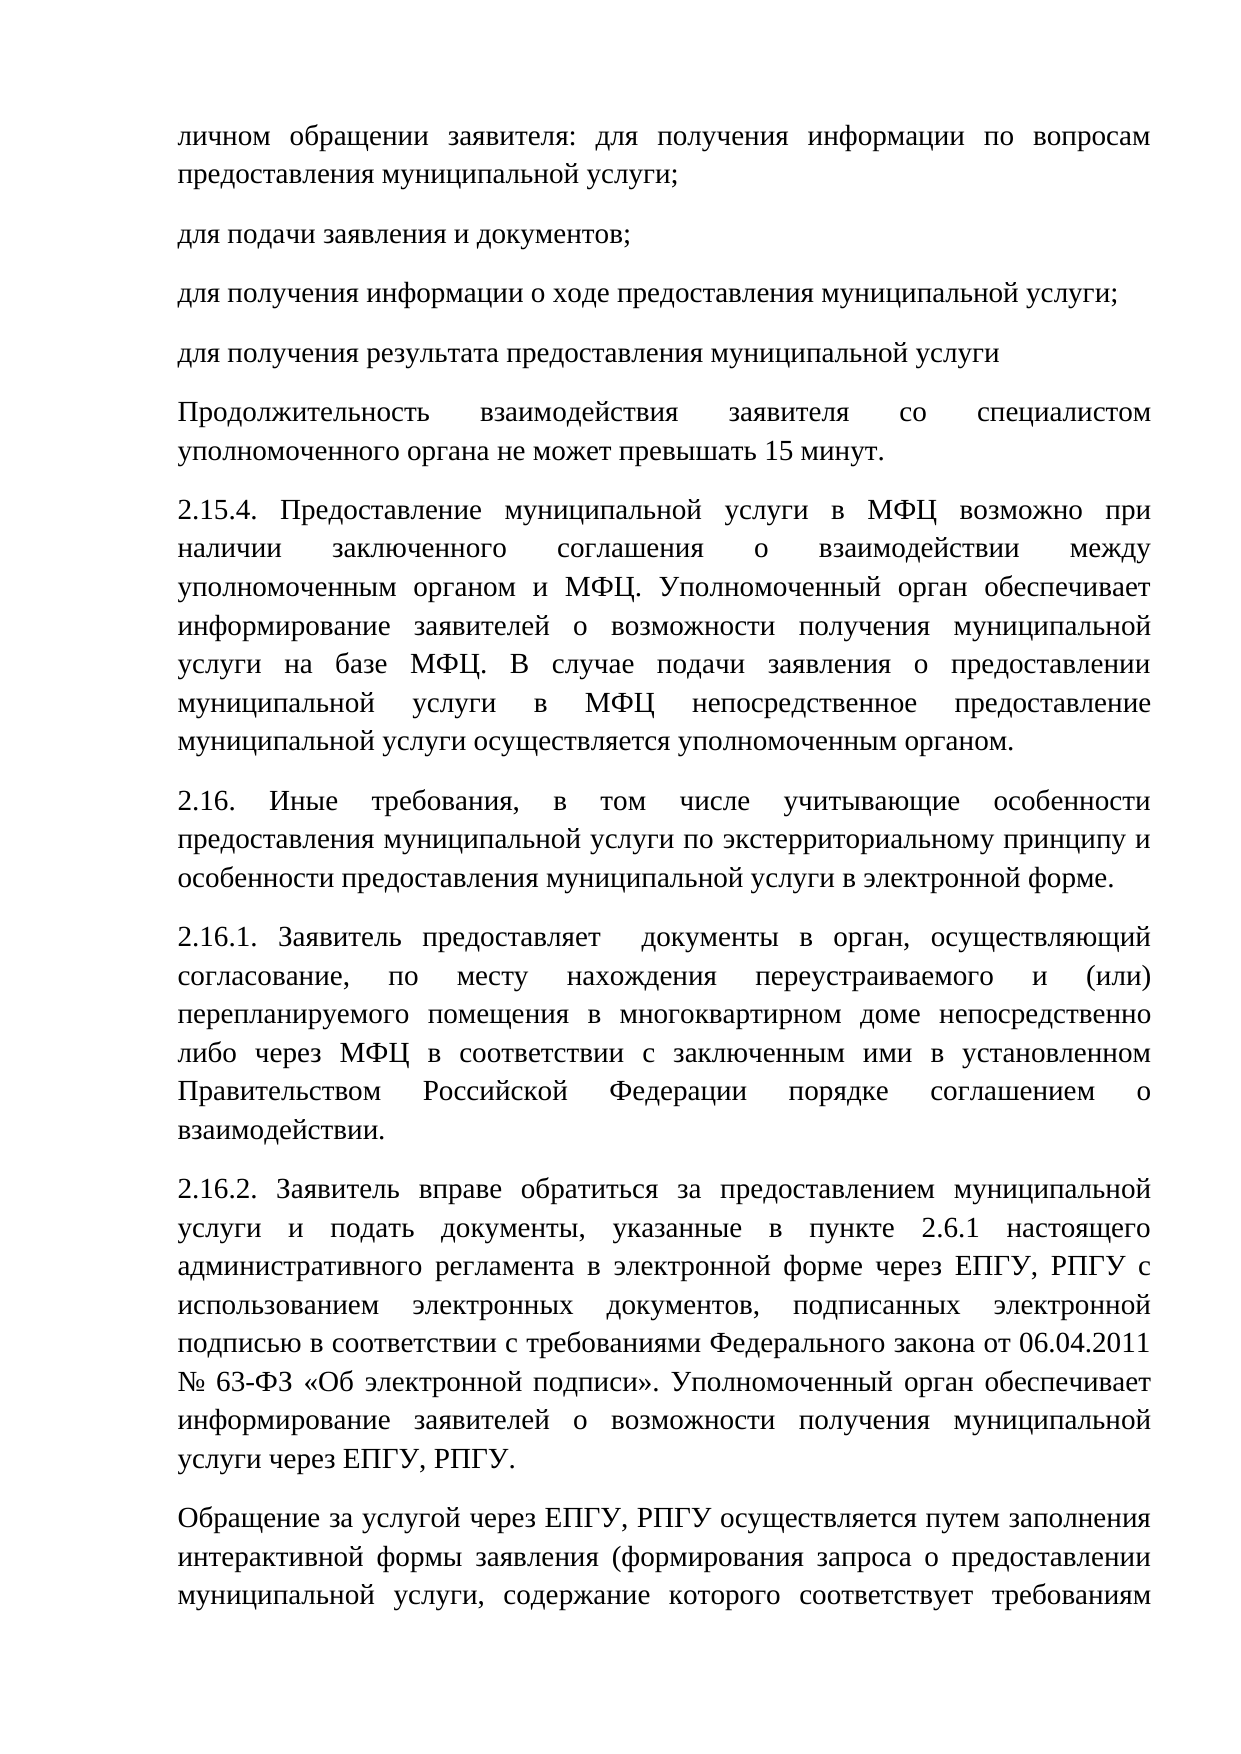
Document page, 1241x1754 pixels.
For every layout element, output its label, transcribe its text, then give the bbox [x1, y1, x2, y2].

text для получения информации о ходе предоставления муниципальной услуги; [177, 275, 1152, 309]
text для подачи заявления и документов; [177, 216, 1152, 249]
text 2.16.1. Заявитель предоставляет документы в орган, осуществляющий согласование, по месту нахождения переустраиваемого и (или) перепланируемого помещения в многоквартирном доме непосредственно либо через МФЦ в соответствии с заключенным ими в установленном Правительством Российской Федерации порядке соглашением о взаимодействии. [177, 919, 1152, 1145]
text для получения результата предоставления муниципальной услуги [177, 335, 1152, 368]
text 2.16.2. Заявитель вправе обратиться за предоставлением муниципальной услуги и подать документы, указанные в пункте 2.6.1 настоящего административного регламента в электронной форме через ЕПГУ, РПГУ с использованием электронных документов, подписанных электронной подписью в соответствии с требованиями Федерального закона от 06.04.2011 № 63-ФЗ «Об электронной подписи». Уполномоченный орган обеспечивает информирование заявителей о возможности получения муниципальной услуги через ЕПГУ, РПГУ. [177, 1171, 1152, 1474]
text 2.16. Иные требования, в том числе учитывающие особенности предоставления муниципальной услуги по экстерриториальному принципу и особенности предоставления муниципальной услуги в электронной форме. [177, 783, 1152, 893]
text 2.15.4. Предоставление муниципальной услуги в МФЦ возможно при наличии заключенного соглашения о взаимодействии между уполномоченным органом и МФЦ. Уполномоченный орган обеспечивает информирование заявителей о возможности получения муниципальной услуги на базе МФЦ. В случае подачи заявления о предоставлении муниципальной услуги в МФЦ непосредственное предоставление муниципальной услуги осуществляется уполномоченным органом. [177, 492, 1152, 757]
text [177, 118, 1152, 190]
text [177, 1500, 1152, 1611]
text Продолжительность взаимодействия заявителя со специалистом уполномоченного органа не может превышать 15 минут. [177, 394, 1152, 466]
